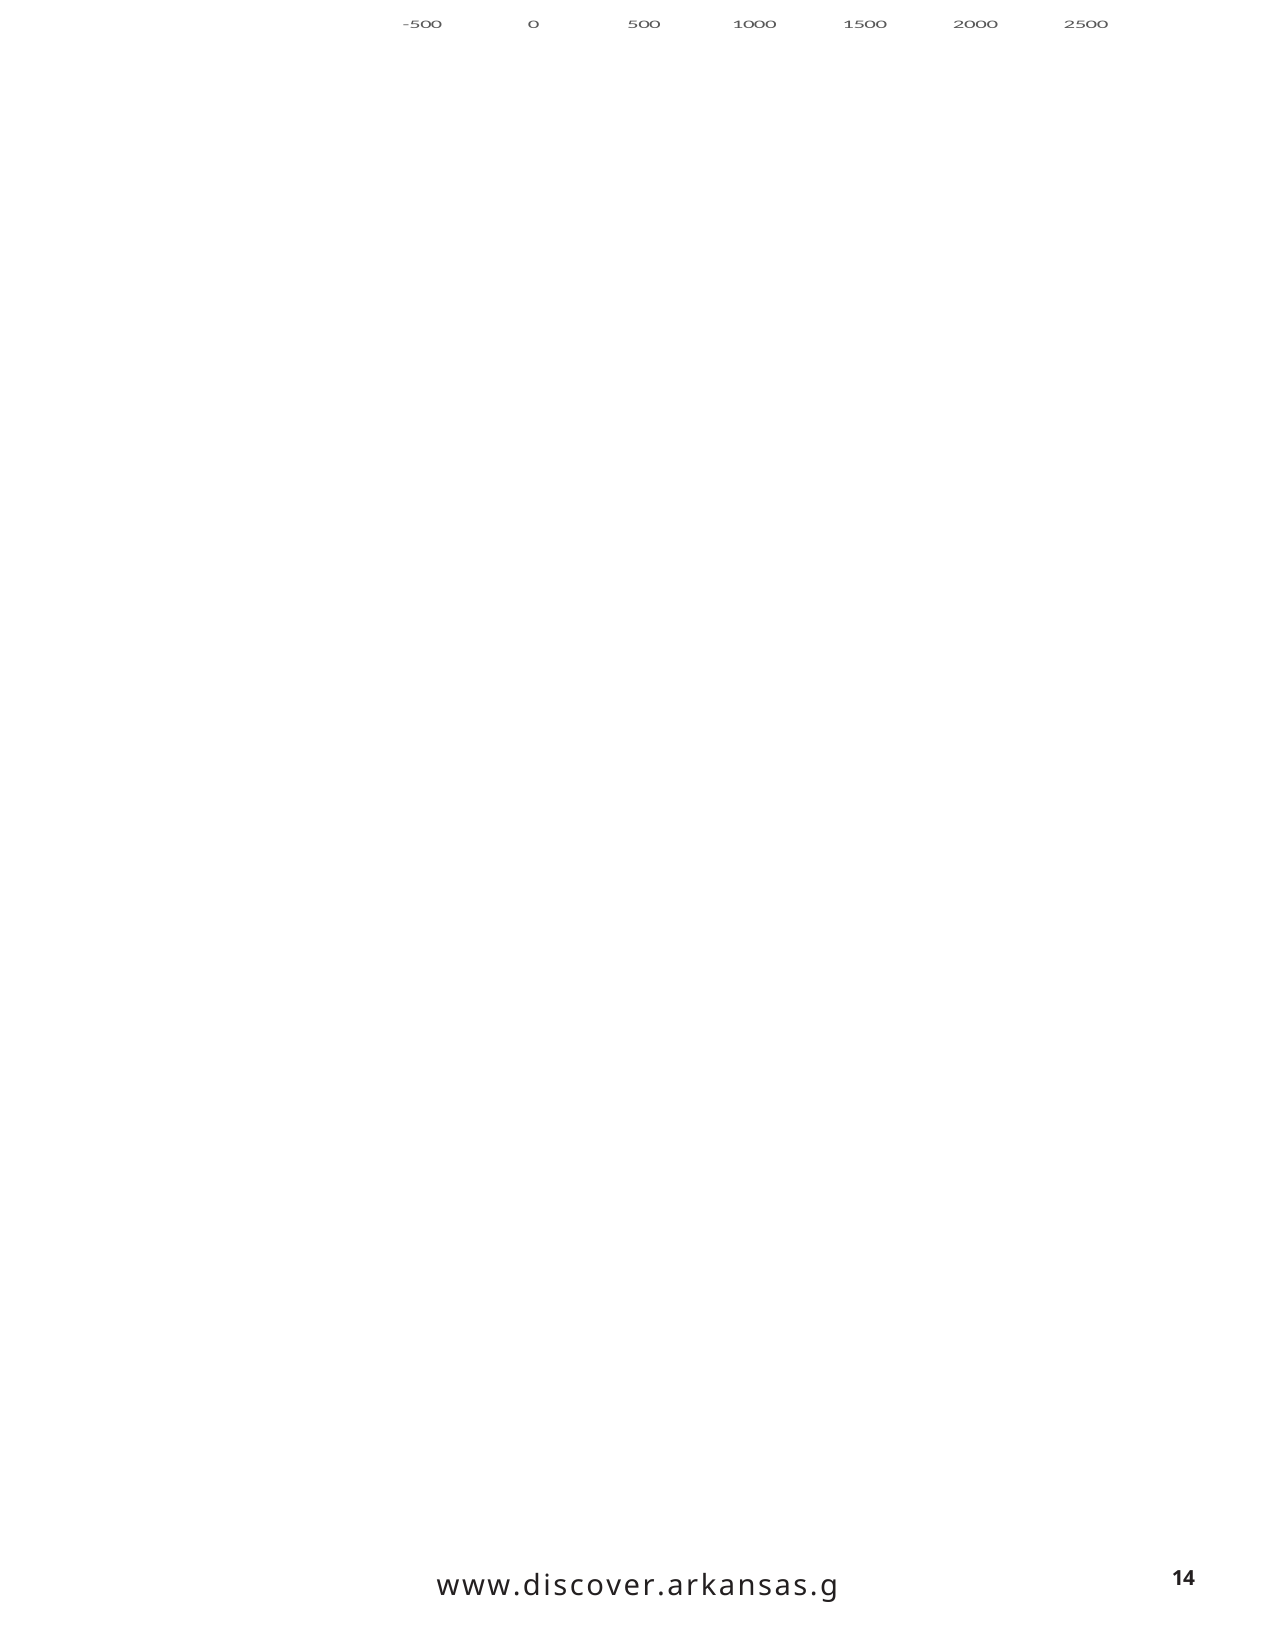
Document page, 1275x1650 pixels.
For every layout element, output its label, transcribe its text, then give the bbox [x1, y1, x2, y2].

text -500 0 500 1000 1500 2000 2500 [402, 18, 1214, 32]
